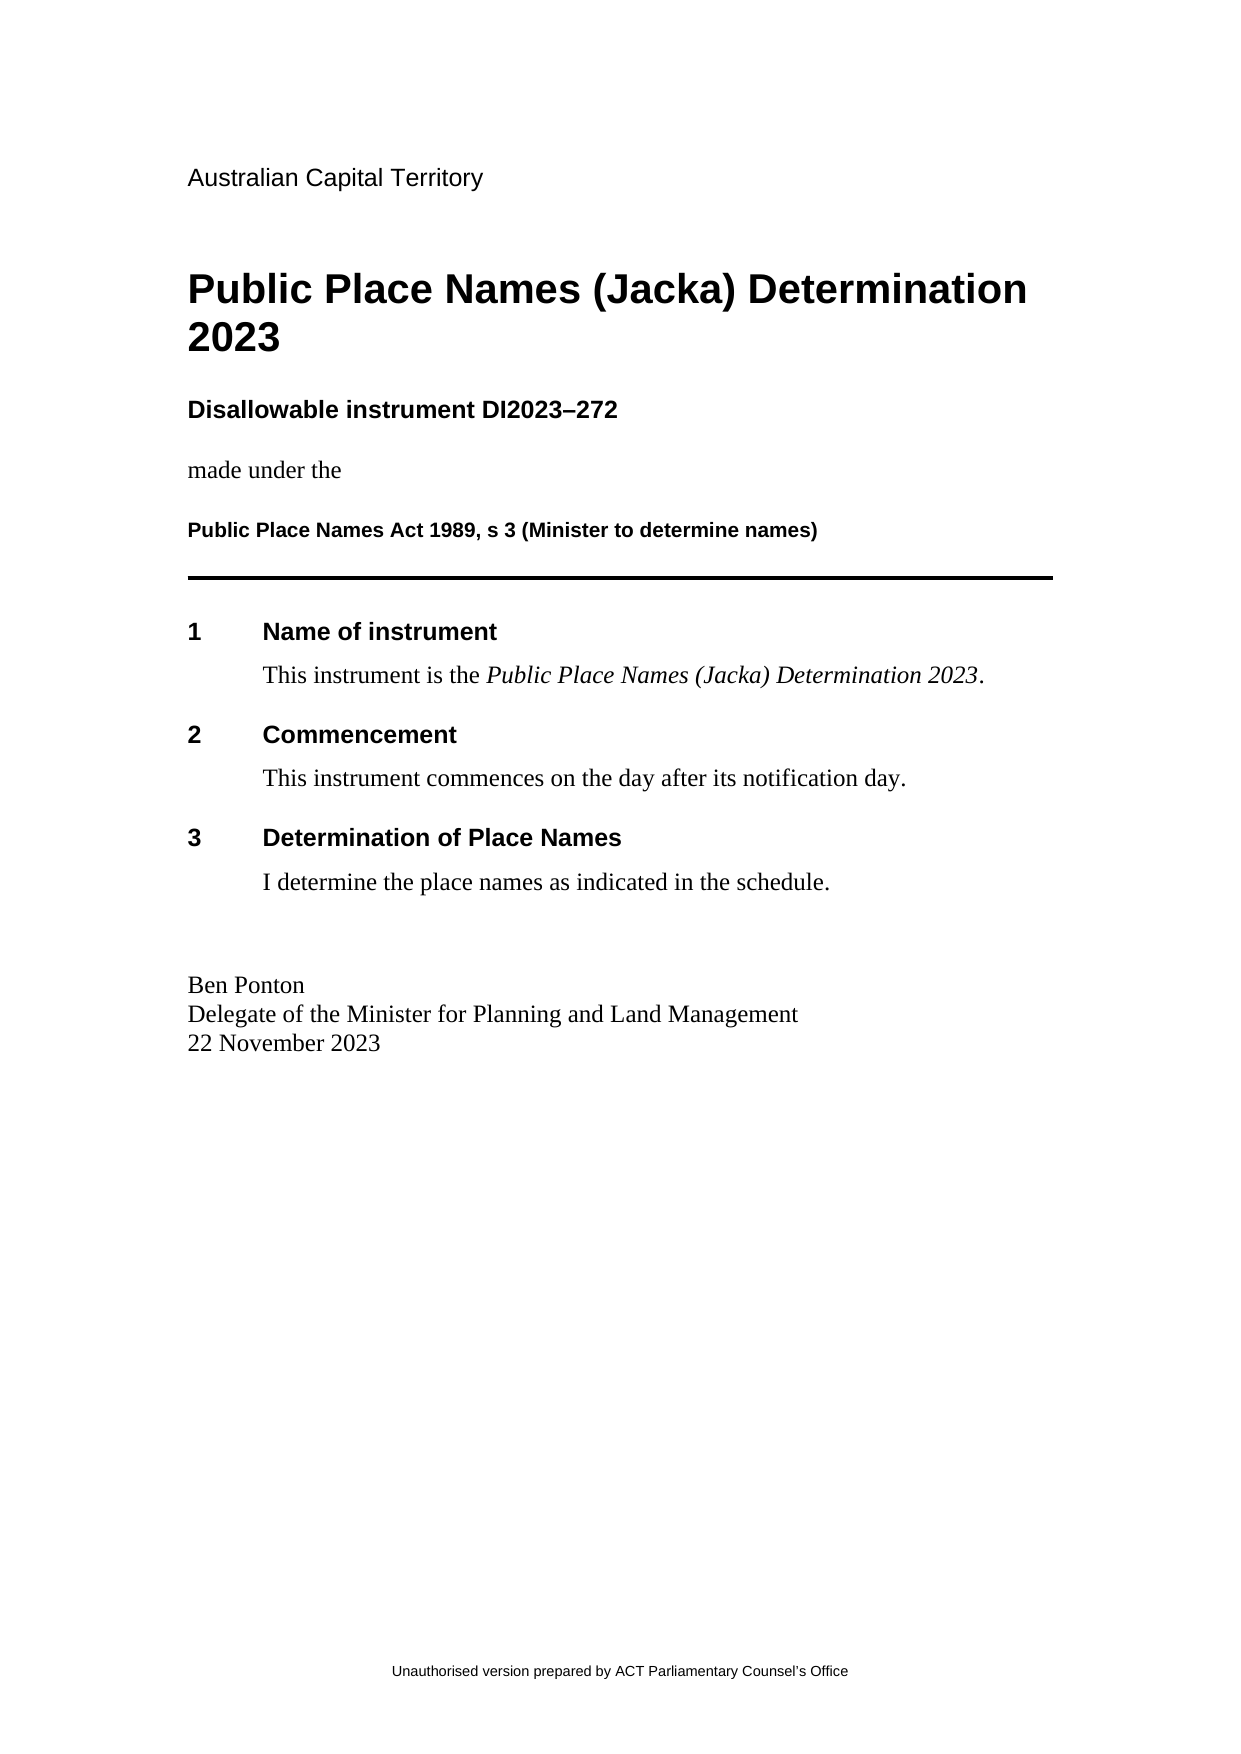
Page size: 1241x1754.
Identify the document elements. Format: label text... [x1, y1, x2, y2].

text Ben Ponton [187, 970, 1053, 999]
text Australian Capital Territory [187, 162, 1053, 191]
text Delegate of the Minister for Planning and Land Management [187, 999, 1053, 1028]
text made under the [187, 455, 1053, 484]
text 22 November 2023 [187, 1028, 1053, 1057]
text 3 Determination of Place Names [187, 823, 1053, 852]
text 1 Name of instrument [187, 617, 1053, 645]
text This instrument is the Public Place Names (Jacka) Determination 2023. [262, 660, 1053, 689]
text 2 Commencement [187, 720, 1053, 749]
text This instrument commences on the day after its notification day. [262, 763, 1053, 792]
text Public Place Names Act 1989, s 3 (Minister to determine names) [187, 517, 1053, 541]
text Disallowable instrument DI2023–272 [187, 395, 1053, 424]
text Public Place Names (Jacka) Determination 2023 [187, 264, 1053, 360]
text I determine the place names as indicated in the schedule. [262, 867, 1053, 895]
